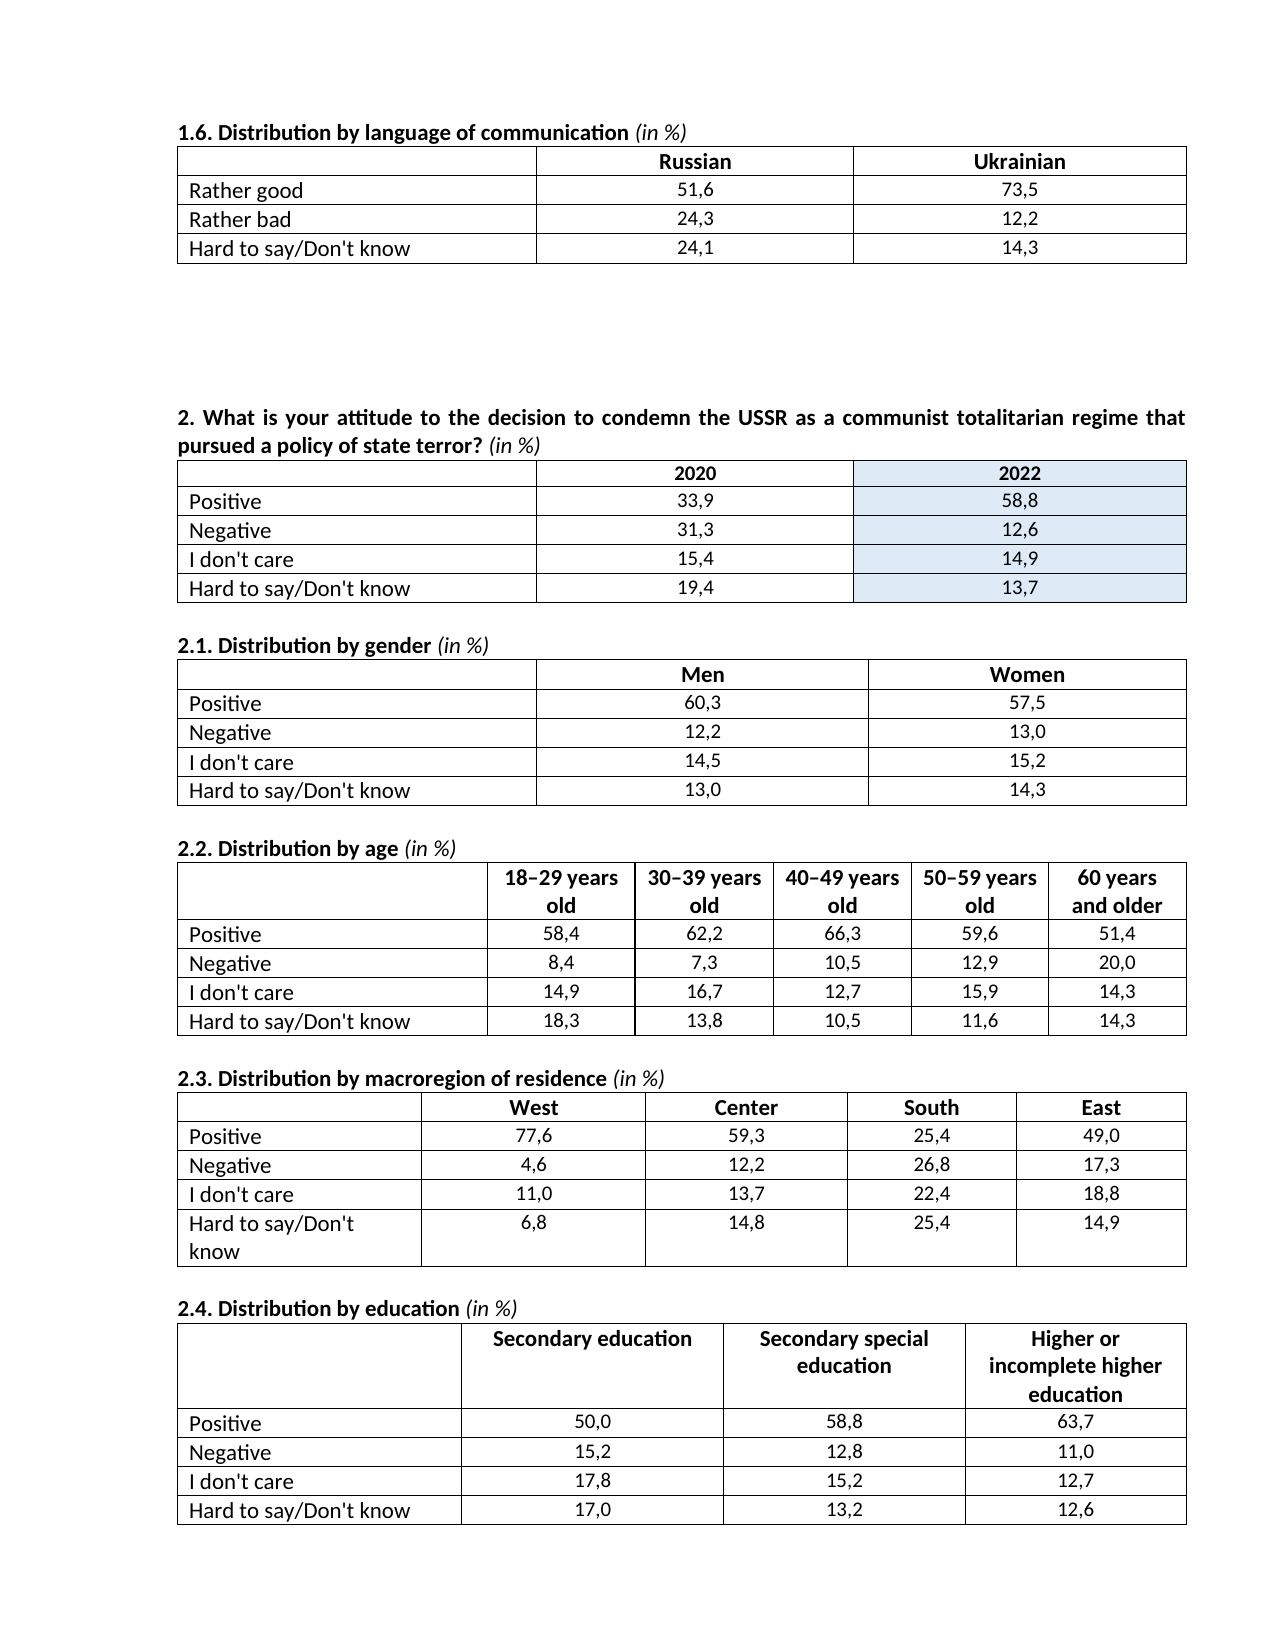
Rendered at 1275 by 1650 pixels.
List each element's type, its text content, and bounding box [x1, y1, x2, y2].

table_cell 49,0 [1017, 1122, 1186, 1150]
table_header Secondary special education [724, 1324, 965, 1408]
table_cell Positive [178, 1122, 421, 1150]
table_cell Negative [178, 1151, 421, 1179]
text 2.4. Distribution by education (in %) [177, 1294, 1186, 1323]
table_header [178, 660, 536, 688]
table_cell Negative [178, 719, 536, 747]
table_cell Rather good [178, 176, 536, 204]
table_header Secondary education [462, 1324, 723, 1408]
table_cell 15,4 [537, 545, 853, 573]
table_cell 14,3 [1049, 978, 1186, 1006]
text 2.1. Distribution by gender (in %) [177, 631, 1186, 659]
table_header [178, 863, 487, 919]
table_cell 62,2 [636, 920, 773, 948]
table_cell 26,8 [848, 1151, 1016, 1179]
table_cell 20,0 [1049, 949, 1186, 977]
table_cell 14,8 [646, 1210, 847, 1266]
table_header East [1017, 1093, 1186, 1121]
table_cell 25,4 [848, 1210, 1016, 1266]
table_cell 17,3 [1017, 1151, 1186, 1179]
table_cell 14,5 [537, 748, 868, 776]
table_cell 13,7 [854, 574, 1186, 602]
table_header Russian [537, 147, 853, 175]
table_header Women [869, 660, 1186, 688]
table_cell 33,9 [537, 487, 853, 515]
table_header 30–39 years old [636, 863, 773, 919]
table_header [178, 147, 536, 175]
table_cell 16,7 [636, 978, 773, 1006]
table_cell 12,9 [912, 949, 1048, 977]
table_cell Hard to say/Don't know [178, 234, 536, 262]
table_cell 13,7 [646, 1180, 847, 1208]
table_cell 59,3 [646, 1122, 847, 1150]
table_cell 50,0 [462, 1409, 723, 1437]
table_cell 12,6 [854, 516, 1186, 544]
table_header 60 years and older [1049, 863, 1186, 919]
table_cell I don't care [178, 1180, 421, 1208]
table_cell Hard to say/Don't know [178, 574, 536, 602]
table_cell 4,6 [422, 1151, 645, 1179]
text 2.2. Distribution by age (in %) [177, 834, 1186, 862]
table_cell 12,8 [724, 1438, 965, 1466]
table_cell 14,3 [1049, 1007, 1186, 1035]
table_cell 12,2 [854, 205, 1186, 233]
table_cell Hard to say/Don't know [178, 777, 536, 805]
table_header [178, 461, 536, 486]
table_header Higher or incomplete higher education [966, 1324, 1186, 1408]
table_header [178, 1324, 461, 1408]
table_cell 10,5 [774, 1007, 911, 1035]
table_cell 25,4 [848, 1122, 1016, 1150]
table_cell 12,7 [966, 1467, 1186, 1495]
table_cell Negative [178, 516, 536, 544]
table_cell 8,4 [488, 949, 634, 977]
table_cell 12,2 [646, 1151, 847, 1179]
table_header 18–29 years old [488, 863, 634, 919]
table_cell 18,3 [488, 1007, 634, 1035]
table_cell 57,5 [869, 690, 1186, 717]
table_cell I don't care [178, 748, 536, 776]
table_cell 14,9 [854, 545, 1186, 573]
table_cell 17,8 [462, 1467, 723, 1495]
table_cell 17,0 [462, 1496, 723, 1524]
table_cell 58,8 [724, 1409, 965, 1437]
table_cell 73,5 [854, 176, 1186, 204]
table_cell Rather bad [178, 205, 536, 233]
table_cell 66,3 [774, 920, 911, 948]
table_header Ukrainian [854, 147, 1186, 175]
table_cell 15,9 [912, 978, 1048, 1006]
table_cell 13,8 [636, 1007, 773, 1035]
table_cell 14,3 [854, 234, 1186, 262]
table_cell 18,8 [1017, 1180, 1186, 1208]
table_cell Negative [178, 1438, 461, 1466]
table_cell 15,2 [869, 748, 1186, 776]
table_cell 10,5 [774, 949, 911, 977]
table_cell 24,1 [537, 234, 853, 262]
table_header Center [646, 1093, 847, 1121]
table_cell Positive [178, 920, 487, 948]
table_header South [848, 1093, 1016, 1121]
table_header 50–59 years old [912, 863, 1048, 919]
table_cell Hard to say/Don't know [178, 1496, 461, 1524]
table_cell 24,3 [537, 205, 853, 233]
table_cell 12,7 [774, 978, 911, 1006]
table_cell Positive [178, 1409, 461, 1437]
table_cell 51,4 [1049, 920, 1186, 948]
table_cell 6,8 [422, 1210, 645, 1266]
table_header [178, 1093, 421, 1121]
table_cell I don't care [178, 1467, 461, 1495]
table_header 2020 [537, 461, 853, 486]
table_header 40–49 years old [774, 863, 911, 919]
text 2. What is your attitude to the decision to condemn the USSR as a communist totalitarian regime that pursued a policy of state terror? (in %) [177, 403, 1186, 459]
table_cell Hard to say/Don't know [178, 1210, 421, 1266]
table_cell I don't care [178, 545, 536, 573]
table_cell 14,9 [1017, 1210, 1186, 1266]
table_cell 31,3 [537, 516, 853, 544]
table_cell Hard to say/Don't know [178, 1007, 487, 1035]
table_cell 15,2 [462, 1438, 723, 1466]
table_cell 22,4 [848, 1180, 1016, 1208]
table_cell Positive [178, 690, 536, 717]
table_cell 58,4 [488, 920, 634, 948]
table_cell 11,0 [422, 1180, 645, 1208]
text 1.6. Distribution by language of communication (in %) [177, 118, 1186, 146]
table_cell 60,3 [537, 690, 868, 717]
table_cell I don't care [178, 978, 487, 1006]
table_cell 59,6 [912, 920, 1048, 948]
table_cell 51,6 [537, 176, 853, 204]
table_cell 14,9 [488, 978, 634, 1006]
table_cell 13,2 [724, 1496, 965, 1524]
table_header 2022 [854, 461, 1186, 486]
table_cell 13,0 [869, 719, 1186, 747]
table_cell 7,3 [636, 949, 773, 977]
table_cell 63,7 [966, 1409, 1186, 1437]
table_cell 12,6 [966, 1496, 1186, 1524]
table_cell 11,0 [966, 1438, 1186, 1466]
table_cell 12,2 [537, 719, 868, 747]
table_cell 19,4 [537, 574, 853, 602]
text 2.3. Distribution by macroregion of residence (in %) [177, 1064, 1186, 1092]
table_cell 77,6 [422, 1122, 645, 1150]
table_cell Negative [178, 949, 487, 977]
table_cell 11,6 [912, 1007, 1048, 1035]
table_cell 14,3 [869, 777, 1186, 805]
table_header Men [537, 660, 868, 688]
table_cell 15,2 [724, 1467, 965, 1495]
table_cell Positive [178, 487, 536, 515]
table_header West [422, 1093, 645, 1121]
table_cell 13,0 [537, 777, 868, 805]
table_cell 58,8 [854, 487, 1186, 515]
